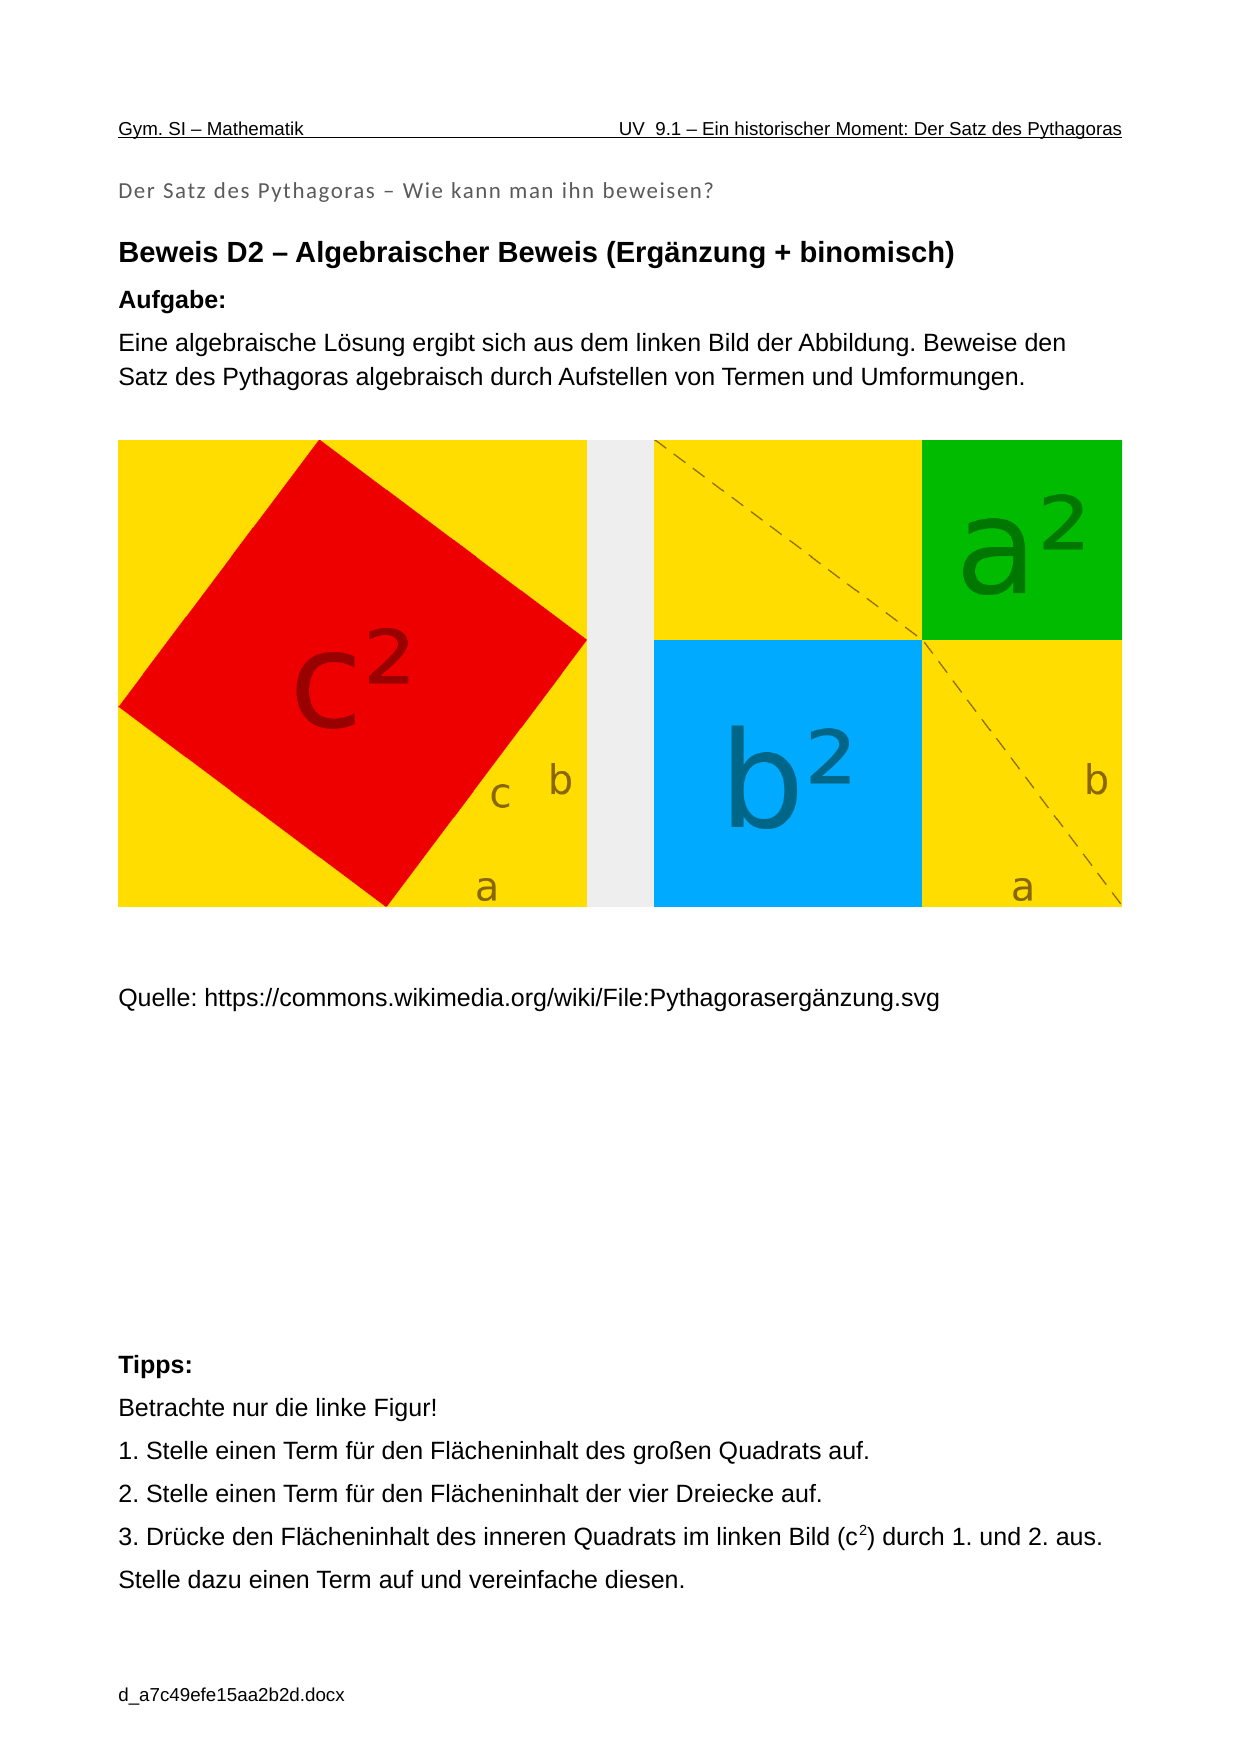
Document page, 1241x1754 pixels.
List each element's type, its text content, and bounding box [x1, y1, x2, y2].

text 1. Stelle einen Term für den Flächeninhalt des großen Quadrats auf. [118, 1436, 1122, 1465]
subtitle Der Satz des Pythagoras – Wie kann man ihn beweisen? [118, 176, 1122, 204]
subtitle Aufgabe: [118, 285, 1122, 314]
text 2. Stelle einen Term für den Flächeninhalt der vier Dreiecke auf. [118, 1479, 1122, 1508]
text Eine algebraische Lösung ergibt sich aus dem linken Bild der Abbildung. Beweise den Satz des Pythagoras algebraisch durch Aufstellen von Termen und Umformungen. [118, 328, 1122, 390]
picture [118, 440, 1123, 907]
text 3. Drücke den Flächeninhalt des inneren Quadrats im linken Bild (c2) durch 1. und 2. aus. Stelle dazu einen Term auf und vereinfache diesen. [118, 1522, 1122, 1594]
text Betrachte nur die linke Figur! [118, 1393, 1122, 1422]
subtitle Beweis D2 – Algebraischer Beweis (Ergänzung + binomisch) [118, 235, 1122, 268]
text Quelle: https://commons.wikimedia.org/wiki/File:Pythagorasergänzung.svg [118, 983, 1122, 1012]
subtitle Tipps: [118, 1350, 1122, 1378]
